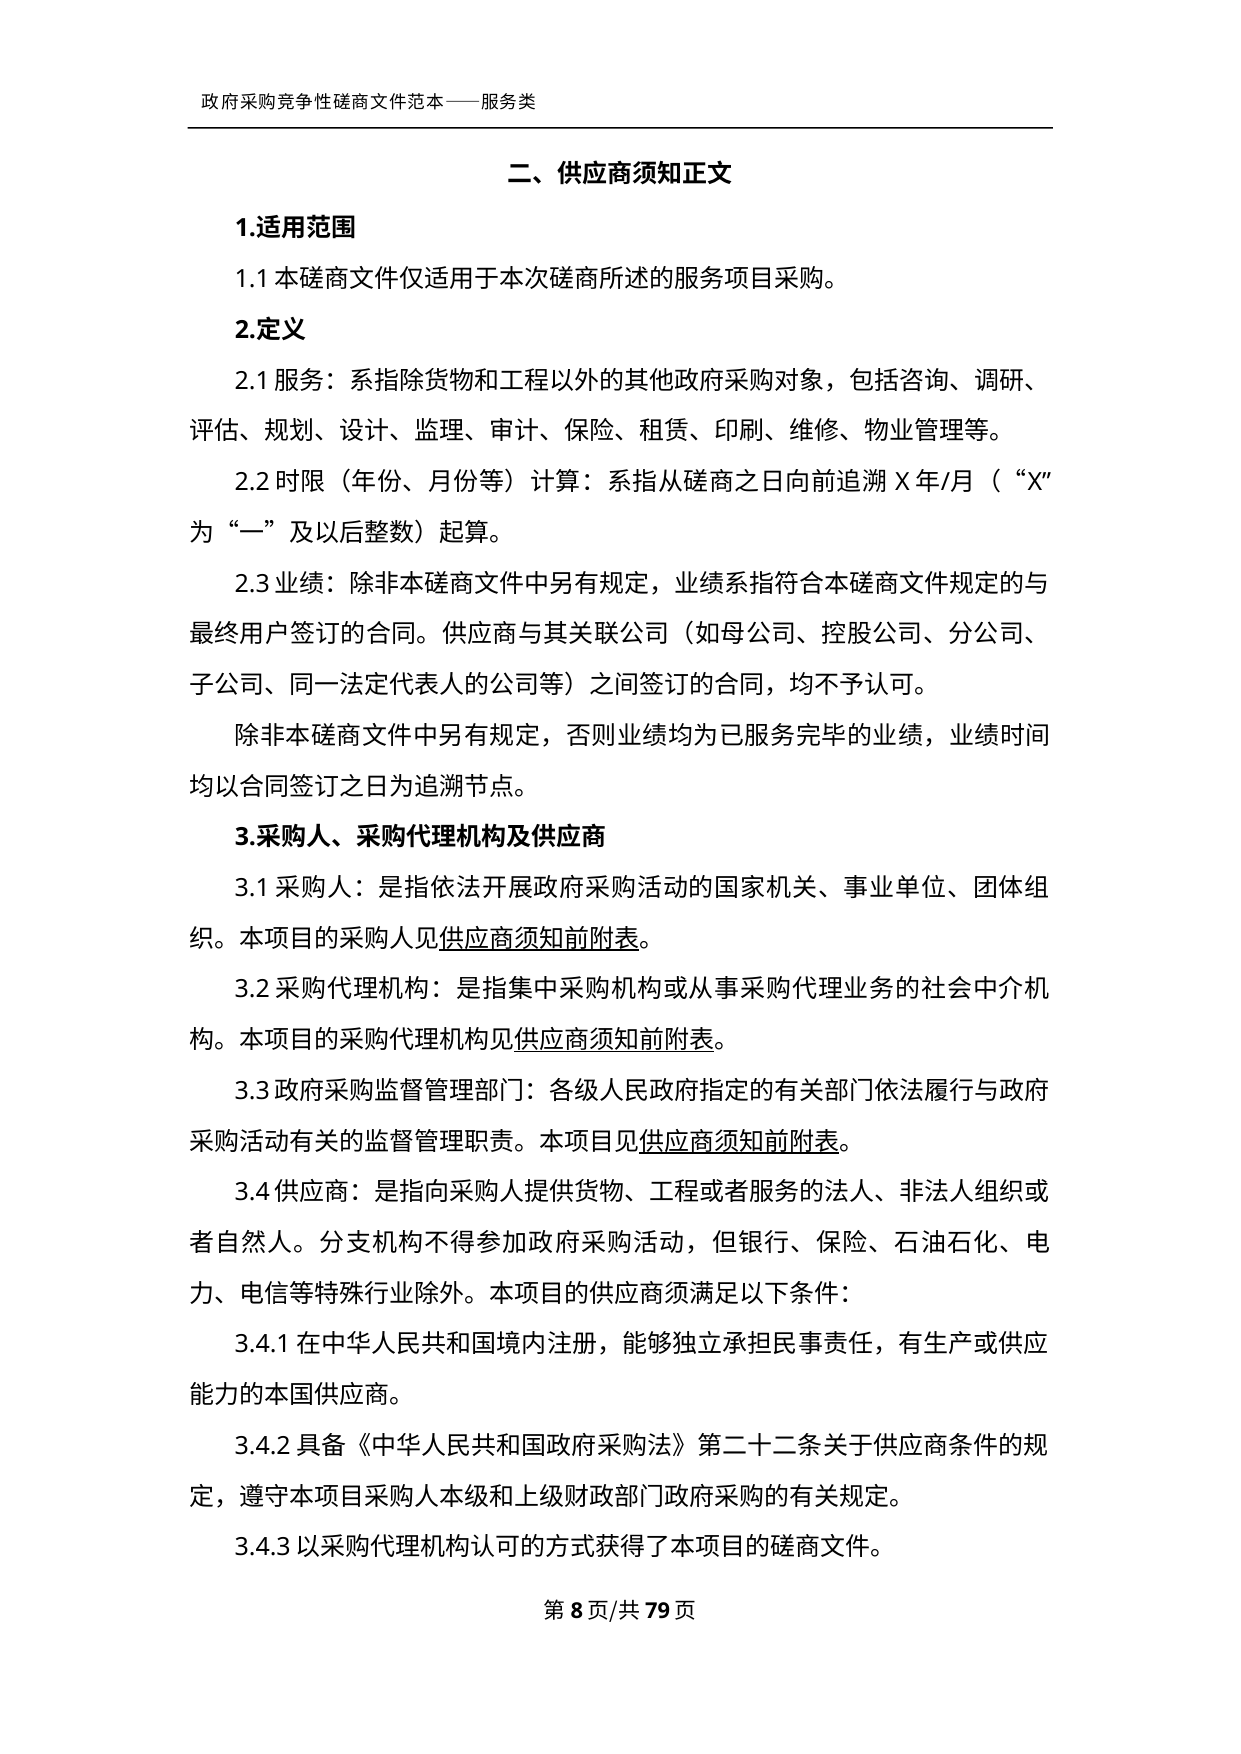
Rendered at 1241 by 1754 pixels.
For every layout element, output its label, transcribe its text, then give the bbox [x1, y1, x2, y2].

text 2.定义 [189, 309, 1051, 346]
text 2.1服务：系指除货物和工程以外的其他政府采购对象，包括咨询、调研、评估、规划、设计、监理、审计、保险、租赁、印刷、维修、物业管理等。 [189, 360, 1051, 447]
text 3.4供应商：是指向采购人提供货物、工程或者服务的法人、非法人组织或者自然人。分支机构不得参加政府采购活动，但银行、保险、石油石化、电力、电信等特殊行业除外。本项目的供应商须满足以下条件： [189, 1172, 1051, 1309]
text 3.4.2具备《中华人民共和国政府采购法》第二十二条关于供应商条件的规定，遵守本项目采购人本级和上级财政部门政府采购的有关规定。 [189, 1425, 1051, 1512]
text 2.2时限（年份、月份等）计算：系指从磋商之日向前追溯X年/月（“X”为“一”及以后整数）起算。 [189, 462, 1051, 548]
text 2.3业绩：除非本磋商文件中另有规定，业绩系指符合本磋商文件规定的与最终用户签订的合同。供应商与其关联公司（如母公司、控股公司、分公司、子公司、同一法定代表人的公司等）之间签订的合同，均不予认可。 [189, 563, 1051, 701]
text 二、供应商须知正文 [189, 153, 1051, 190]
text 3.4.3以采购代理机构认可的方式获得了本项目的磋商文件。 [189, 1527, 1051, 1563]
text 1.适用范围 [189, 208, 1051, 244]
text 3.2采购代理机构：是指集中采购机构或从事采购代理业务的社会中介机构。本项目的采购代理机构见供应商须知前附表。 [189, 969, 1051, 1056]
text 3.4.1在中华人民共和国境内注册，能够独立承担民事责任，有生产或供应能力的本国供应商。 [189, 1324, 1051, 1411]
text 3.采购人、采购代理机构及供应商 [189, 817, 1051, 853]
text 3.3政府采购监督管理部门：各级人民政府指定的有关部门依法履行与政府采购活动有关的监督管理职责。本项目见供应商须知前附表。 [189, 1070, 1051, 1157]
text 除非本磋商文件中另有规定，否则业绩均为已服务完毕的业绩，业绩时间均以合同签订之日为追溯节点。 [189, 715, 1051, 802]
text 3.1采购人：是指依法开展政府采购活动的国家机关、事业单位、团体组织。本项目的采购人见供应商须知前附表。 [189, 867, 1051, 954]
text 1.1本磋商文件仅适用于本次磋商所述的服务项目采购。 [189, 259, 1051, 295]
